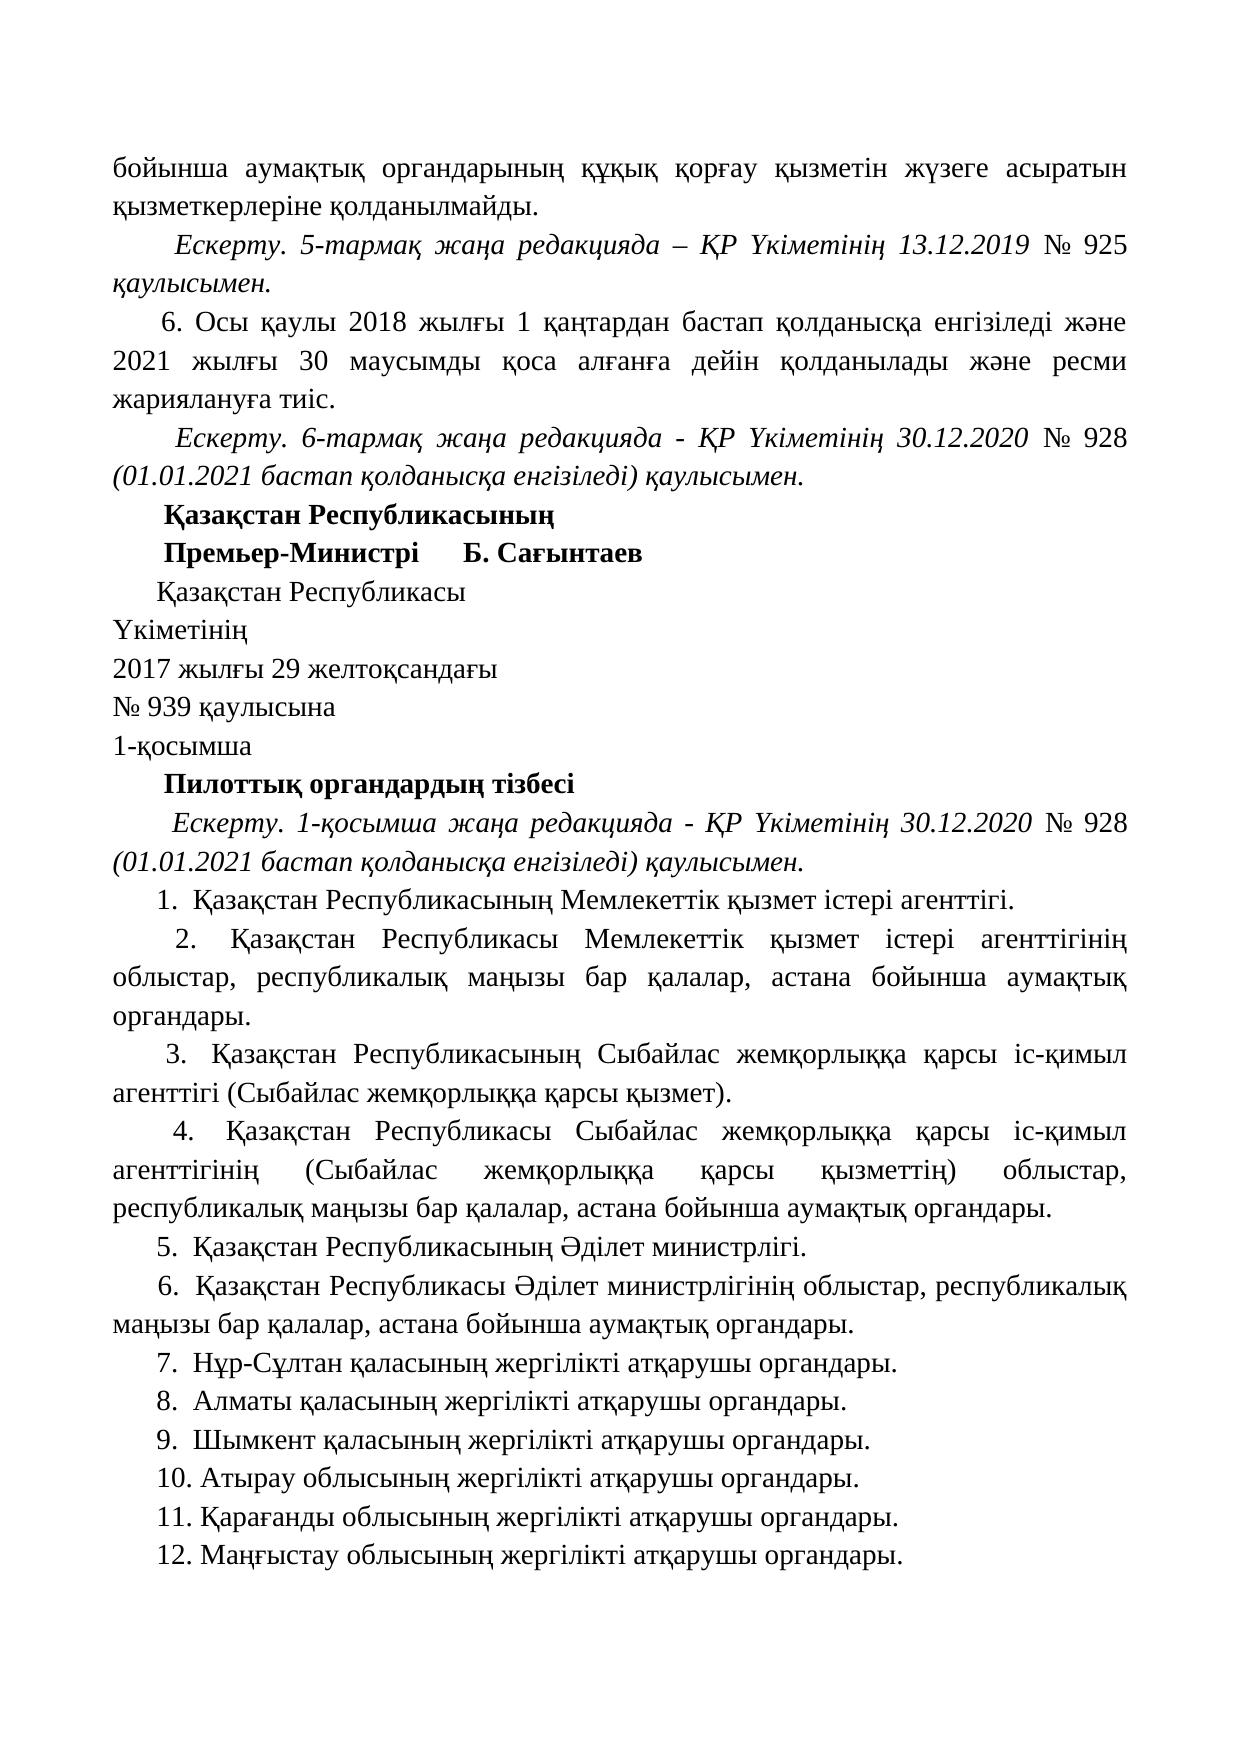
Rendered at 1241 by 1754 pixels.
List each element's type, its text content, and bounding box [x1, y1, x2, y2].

text Қазақстан Республикасы [112, 574, 1128, 607]
text 2. Қазақстан Республикасы Мемлекеттік қызмет істері агенттігінің облыстар, республикалық маңызы бар қалалар, астана бойынша аумақтық органдары. [112, 921, 1128, 1031]
text 3. Қазақстан Республикасының Сыбайлас жемқорлыққа қарсы іс-қимыл агенттігі (Сыбайлас жемқорлыққа қарсы қызмет). [112, 1036, 1128, 1108]
text Ескерту. 5-тармақ жаңа редакцияда – ҚР Үкіметінің 13.12.2019 № 925 қаулысымен. [112, 227, 1128, 299]
text 11. Қарағанды облысының жергілікті атқарушы органдары. [112, 1499, 1128, 1532]
text 12. Маңғыстау облысының жергілікті атқарушы органдары. [112, 1537, 1128, 1571]
text 5. Қазақстан Республикасының Әділет министрлігі. [112, 1229, 1128, 1263]
text 2017 жылғы 29 желтоқсандағы [112, 651, 1128, 684]
text 1. Қазақстан Республикасының Мемлекеттік қызмет істері агенттігі. [112, 882, 1128, 916]
text Пилоттық органдардың тізбесі [112, 767, 1128, 800]
text Ескерту. 6-тармақ жаңа редакцияда - ҚР Үкіметінің 30.12.2020 № 928 (01.01.2021 бастап қолданысқа енгiзiледi) қаулысымен. [112, 420, 1128, 492]
text 6. Қазақстан Республикасы Әділет министрлігінің облыстар, республикалық маңызы бар қалалар, астана бойынша аумақтық органдары. [112, 1268, 1128, 1340]
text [112, 150, 1128, 222]
text 9. Шымкент қаласының жергілікті атқарушы органдары. [112, 1422, 1128, 1455]
text 6. Осы қаулы 2018 жылғы 1 қаңтардан бастап қолданысқа енгізіледі және 2021 жылғы 30 маусымды қоса алғанға дейін қолданылады және ресми жариялануға тиіс. [112, 304, 1128, 415]
text Үкіметінің [112, 612, 1128, 646]
text 4. Қазақстан Республикасы Сыбайлас жемқорлыққа қарсы іс-қимыл агенттігінің (Сыбайлас жемқорлыққа қарсы қызметтің) облыстар, республикалық маңызы бар қалалар, астана бойынша аумақтық органдары. [112, 1113, 1128, 1224]
text Қазақстан Республикасының [112, 497, 1128, 530]
text 1-қосымша [112, 728, 1128, 762]
text № 939 қаулысына [112, 689, 1128, 723]
text 7. Нұр-Сұлтан қаласының жергілікті атқарушы органдары. [112, 1345, 1128, 1378]
text 8. Алматы қаласының жергілікті атқарушы органдары. [112, 1383, 1128, 1417]
text Премьер-Министрі Б. Сағынтаев [112, 535, 1128, 569]
text 10. Атырау облысының жергілікті атқарушы органдары. [112, 1460, 1128, 1494]
text Ескерту. 1-қосымша жаңа редакцияда - ҚР Үкіметінің 30.12.2020 № 928 (01.01.2021 бастап қолданысқа енгiзiледi) қаулысымен. [112, 805, 1128, 877]
